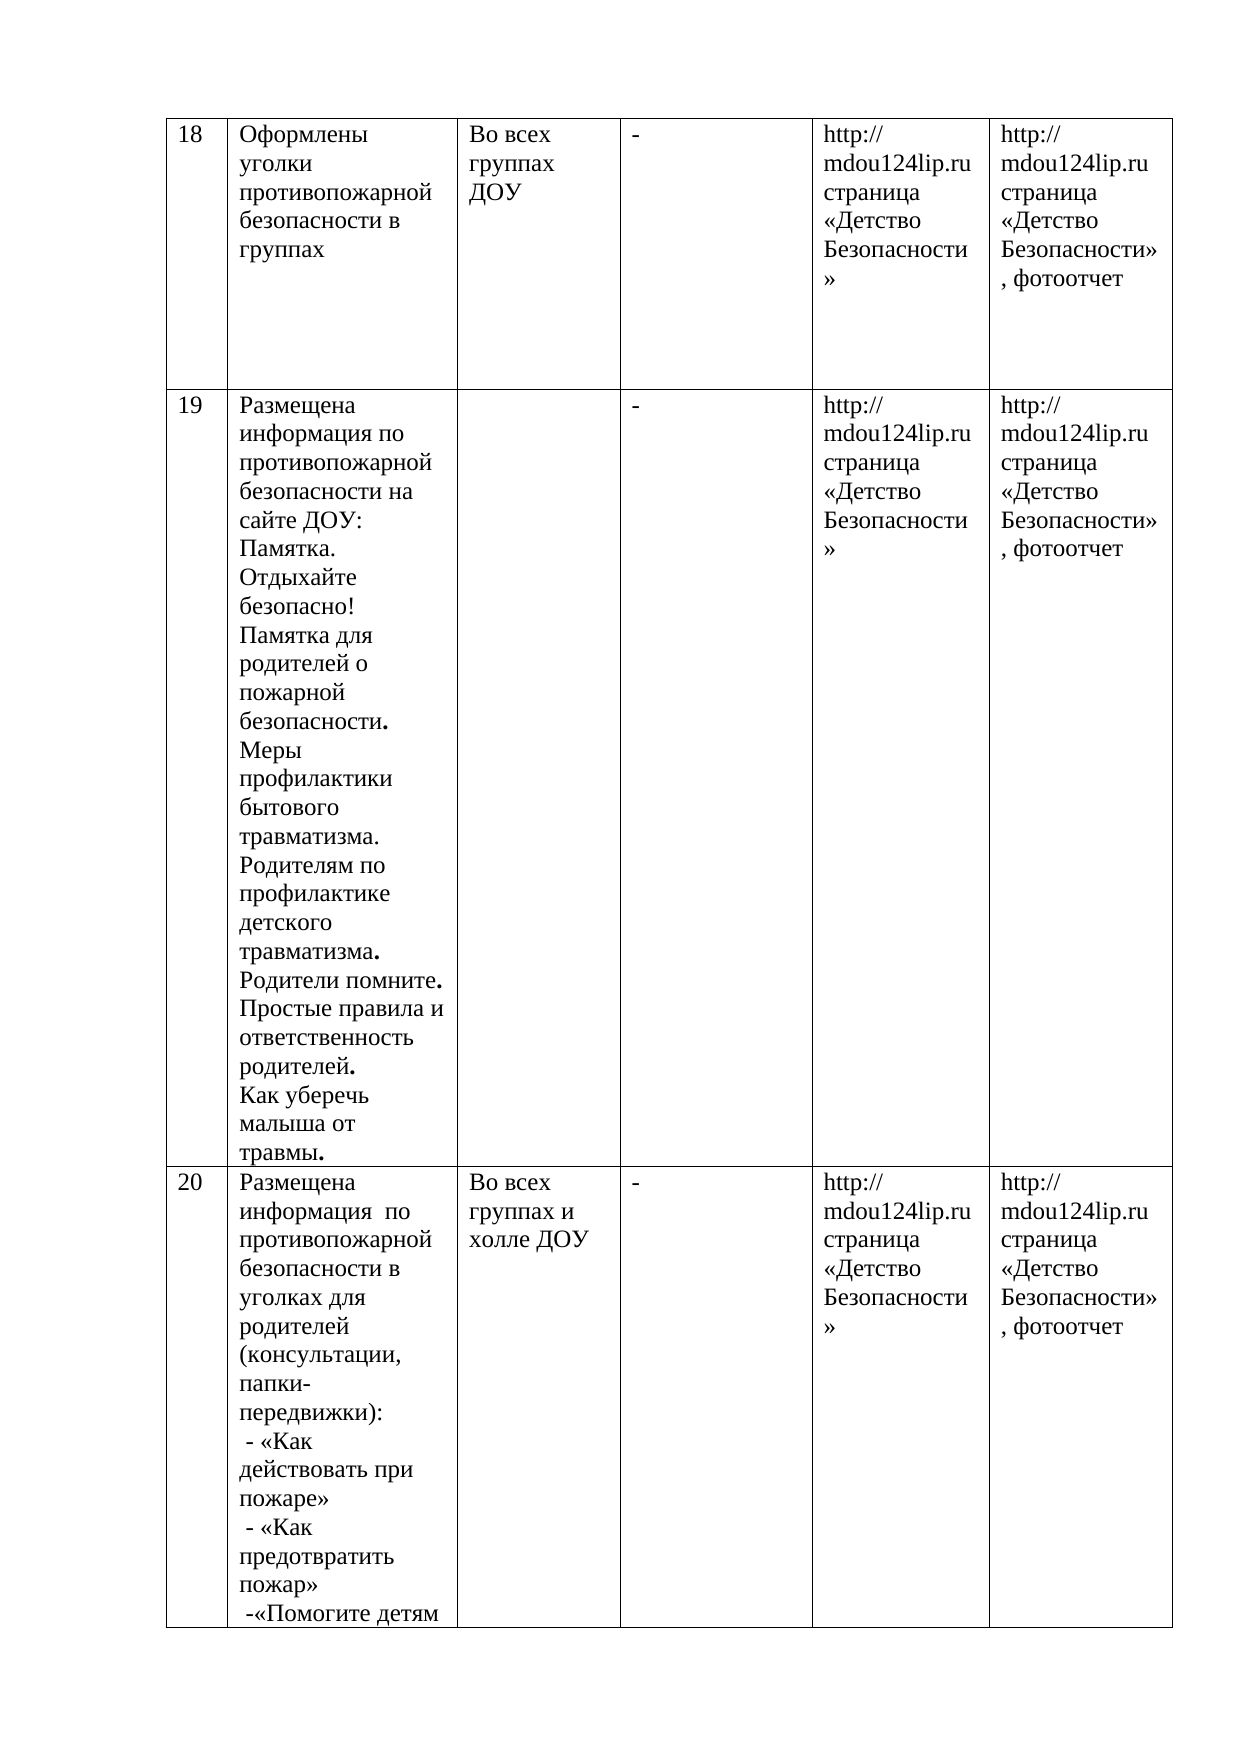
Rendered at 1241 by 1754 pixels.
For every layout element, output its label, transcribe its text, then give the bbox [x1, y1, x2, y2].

table_cell Во всех группах ДОУ [458, 119, 620, 389]
table_cell Оформлены уголки противопожарной безопасности в группах [228, 119, 457, 389]
table_cell http://mdou124lip.ru страница «Детство Безопасности», фотоотчет [990, 390, 1172, 1166]
table_cell - [621, 1167, 812, 1627]
table_cell Размещена информация по противопожарной безопасности на сайте ДОУ: Памятка. Отдыхайте безопасно! Памятка для родителей о пожарной безопасности. Меры профилактики бытового травматизма. Родителям по профилактике детского травматизма. Родители помните. Простые правила и ответственность родителей. Как уберечь малыша от травмы. [228, 390, 457, 1166]
table_cell http://mdou124lip.ru страница «Детство Безопасности» [813, 390, 989, 1166]
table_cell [813, 1167, 989, 1627]
table_cell 18 [167, 119, 227, 389]
table_cell [458, 390, 620, 1166]
table_cell 19 [167, 390, 227, 1166]
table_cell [990, 1167, 1172, 1627]
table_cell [458, 1167, 620, 1627]
table_cell - [621, 119, 812, 389]
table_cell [228, 1167, 457, 1627]
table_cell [990, 119, 1172, 389]
table_cell 20 [167, 1167, 227, 1627]
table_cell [813, 119, 989, 389]
table_cell - [621, 390, 812, 1166]
